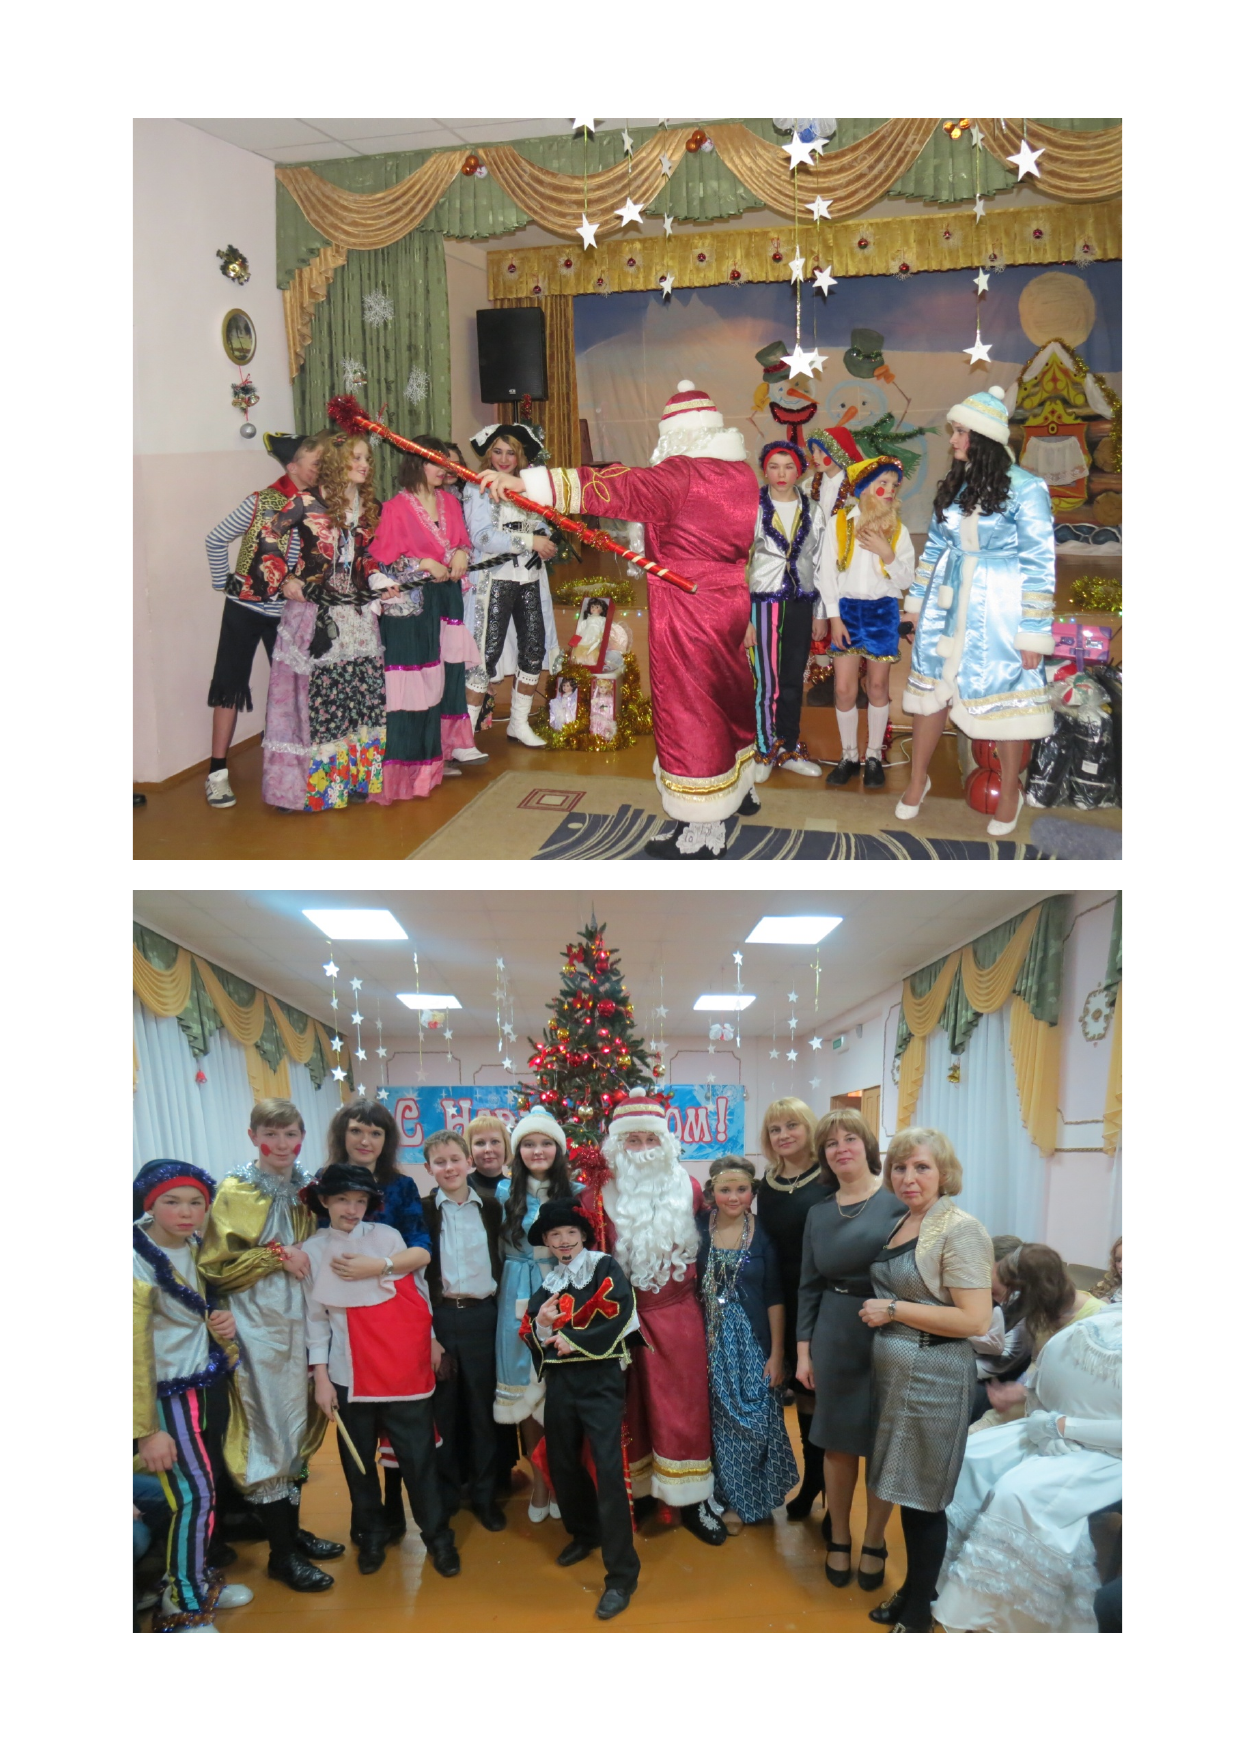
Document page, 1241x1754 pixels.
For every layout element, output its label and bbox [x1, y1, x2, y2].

picture [132, 890, 1123, 1633]
picture [132, 118, 1123, 860]
